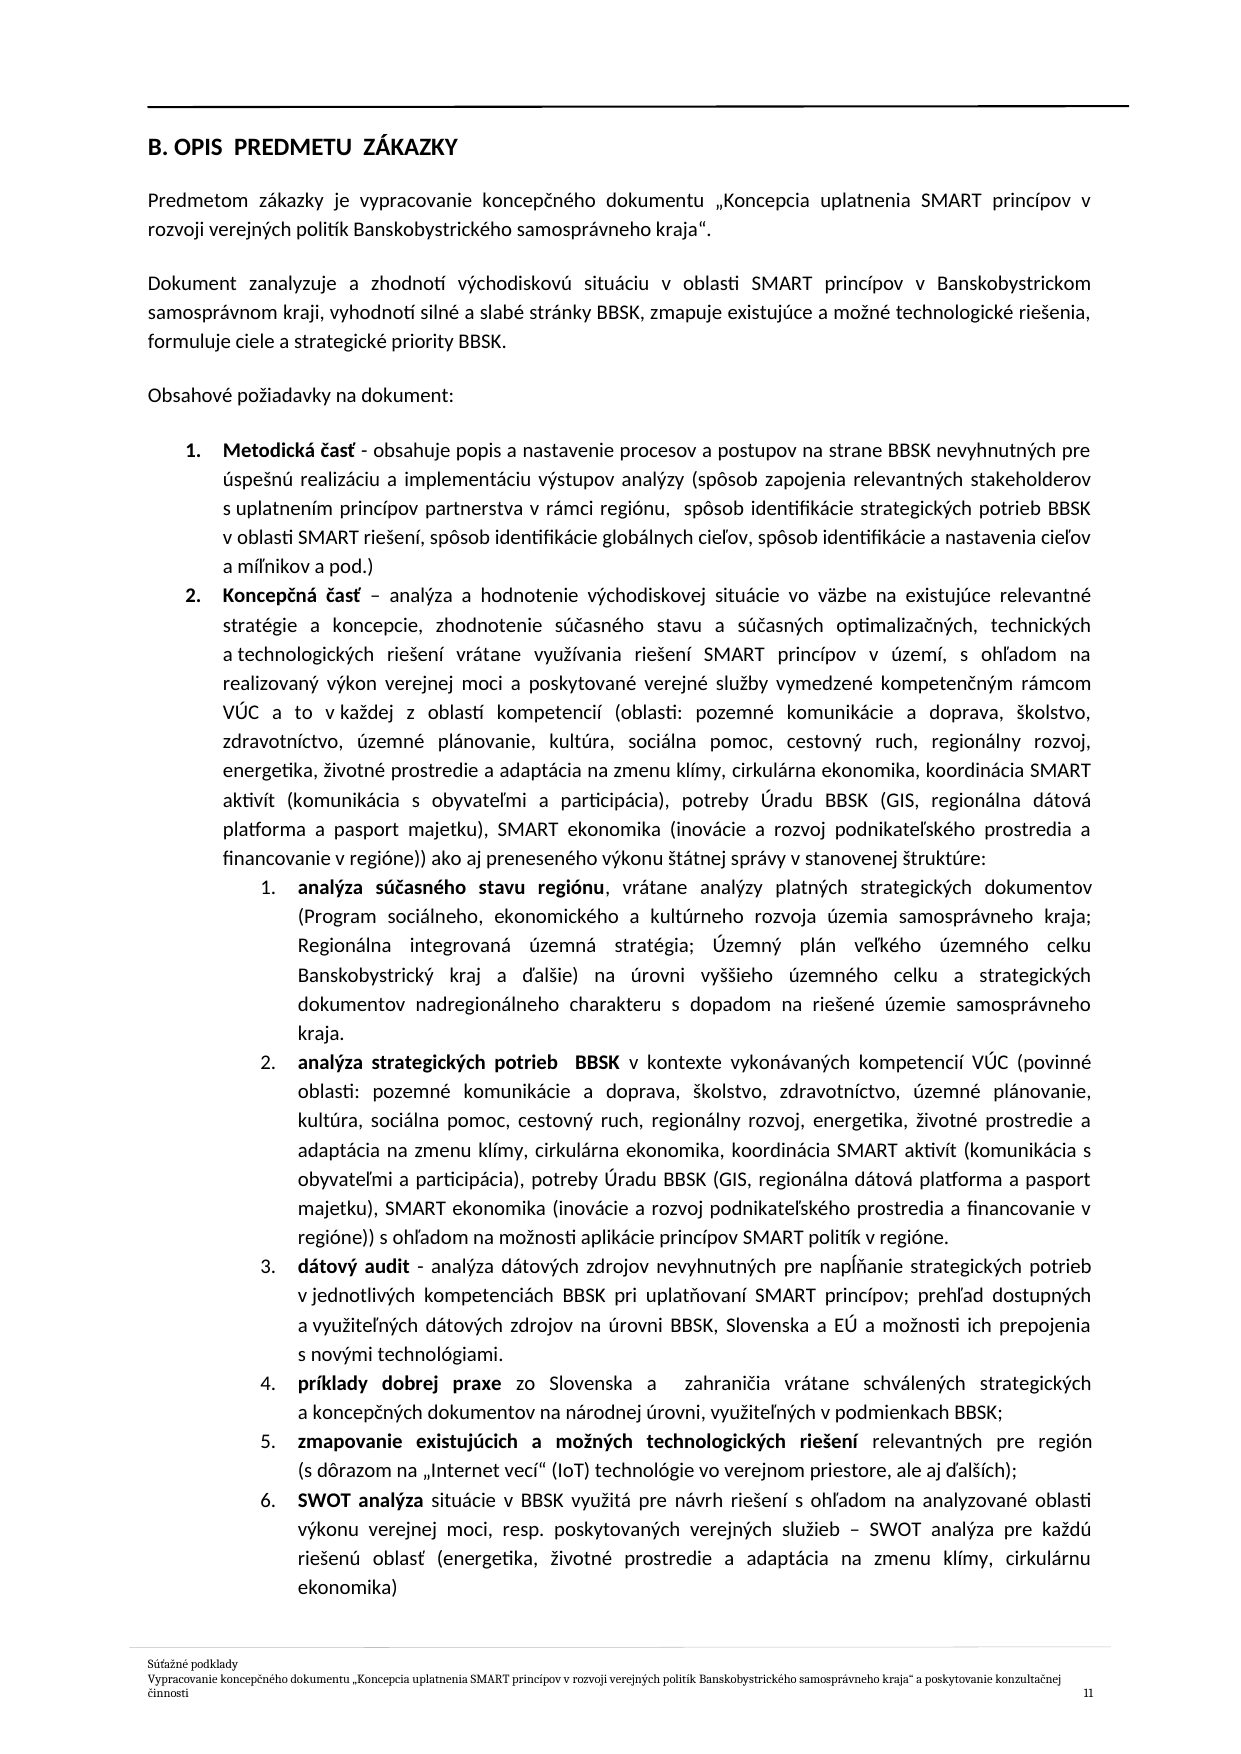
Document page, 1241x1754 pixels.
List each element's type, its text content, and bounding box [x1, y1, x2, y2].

text Dokument zanalyzuje a zhodnotí východiskovú situáciu v oblasti SMART princípov v Banskobystrickom samosprávnom kraji, vyhodnotí silné a slabé stránky BBSK, zmapuje existujúce a možné technologické riešenia, formuluje ciele a strategické priority BBSK. [148, 270, 1092, 354]
list analýza strategických potrieb BBSK v kontexte vykonávaných kompetencií VÚC (povinné oblasti: pozemné komunikácie a doprava, školstvo, zdravotníctvo, územné plánovanie, kultúra, sociálna pomoc, cestovný ruch, regionálny rozvoj, energetika, životné prostredie a adaptácia na zmenu klímy, cirkulárna ekonomika, koordinácia SMART aktivít (komunikácia s obyvateľmi a participácia), potreby Úradu BBSK (GIS, regionálna dátová platforma a pasport majetku), SMART ekonomika (inovácie a rozvoj podnikateľského prostredia a financovanie v regióne)) s ohľadom na možnosti aplikácie princípov SMART politík v regióne. [260, 1049, 1092, 1250]
text Predmetom zákazky je vypracovanie koncepčného dokumentu „Koncepcia uplatnenia SMART princípov v rozvoji verejných politík Banskobystrického samosprávneho kraja“. [148, 187, 1092, 241]
list Koncepčná časť – analýza a hodnotenie východiskovej situácie vo väzbe na existujúce relevantné stratégie a koncepcie, zhodnotenie súčasného stavu a súčasných optimalizačných, technických a technologických riešení vrátane využívania riešení SMART princípov v území, s ohľadom na realizovaný výkon verejnej moci a poskytované verejné služby vymedzené kompetenčným rámcom VÚC a to v každej z oblastí kompetencií (oblasti: pozemné komunikácie a doprava, školstvo, zdravotníctvo, územné plánovanie, kultúra, sociálna pomoc, cestovný ruch, regionálny rozvoj, energetika, životné prostredie a adaptácia na zmenu klímy, cirkulárna ekonomika, koordinácia SMART aktivít (komunikácia s obyvateľmi a participácia), potreby Úradu BBSK (GIS, regionálna dátová platforma a pasport majetku), SMART ekonomika (inovácie a rozvoj podnikateľského prostredia a financovanie v regióne)) ako aj preneseného výkonu štátnej správy v stanovenej štruktúre: [185, 583, 1092, 871]
list príklady dobrej praxe zo Slovenska a zahraničia vrátane schválených strategických a koncepčných dokumentov na národnej úrovni, využiteľných v podmienkach BBSK; [260, 1370, 1092, 1425]
text Obsahové požiadavky na dokument: [148, 383, 1092, 408]
list analýza súčasného stavu regiónu, vrátane analýzy platných strategických dokumentov (Program sociálneho, ekonomického a kultúrneho rozvoja územia samosprávneho kraja; Regionálna integrovaná územná stratégia; Územný plán veľkého územného celku Banskobystrický kraj a ďalšie) na úrovni vyššieho územného celku a strategických dokumentov nadregionálneho charakteru s dopadom na riešené územie samosprávneho kraja. [260, 874, 1092, 1046]
list SWOT analýza situácie v BBSK využitá pre návrh riešení s ohľadom na analyzované oblasti výkonu verejnej moci, resp. poskytovaných verejných služieb – SWOT analýza pre každú riešenú oblasť (energetika, životné prostredie a adaptácia na zmenu klímy, cirkulárnu ekonomika) [260, 1487, 1092, 1600]
list Metodická časť - obsahuje popis a nastavenie procesov a postupov na strane BBSK nevyhnutných pre úspešnú realizáciu a implementáciu výstupov analýzy (spôsob zapojenia relevantných stakeholderov s uplatnením princípov partnerstva v rámci regiónu, spôsob identifikácie strategických potrieb BBSK v oblasti SMART riešení, spôsob identifikácie globálnych cieľov, spôsob identifikácie a nastavenia cieľov a míľnikov a pod.) [185, 437, 1092, 579]
text B. OPIS PREDMETU ZÁKAZKY [148, 131, 1092, 162]
list dátový audit - analýza dátových zdrojov nevyhnutných pre napĺňanie strategických potrieb v jednotlivých kompetenciách BBSK pri uplatňovaní SMART princípov; prehľad dostupných a využiteľných dátových zdrojov na úrovni BBSK, Slovenska a EÚ a možnosti ich prepojenia s novými technológiami. [260, 1253, 1092, 1366]
list zmapovanie existujúcich a možných technologických riešení relevantných pre región (s dôrazom na „Internet vecí“ (IoT) technológie vo verejnom priestore, ale aj ďalších); [260, 1428, 1092, 1483]
